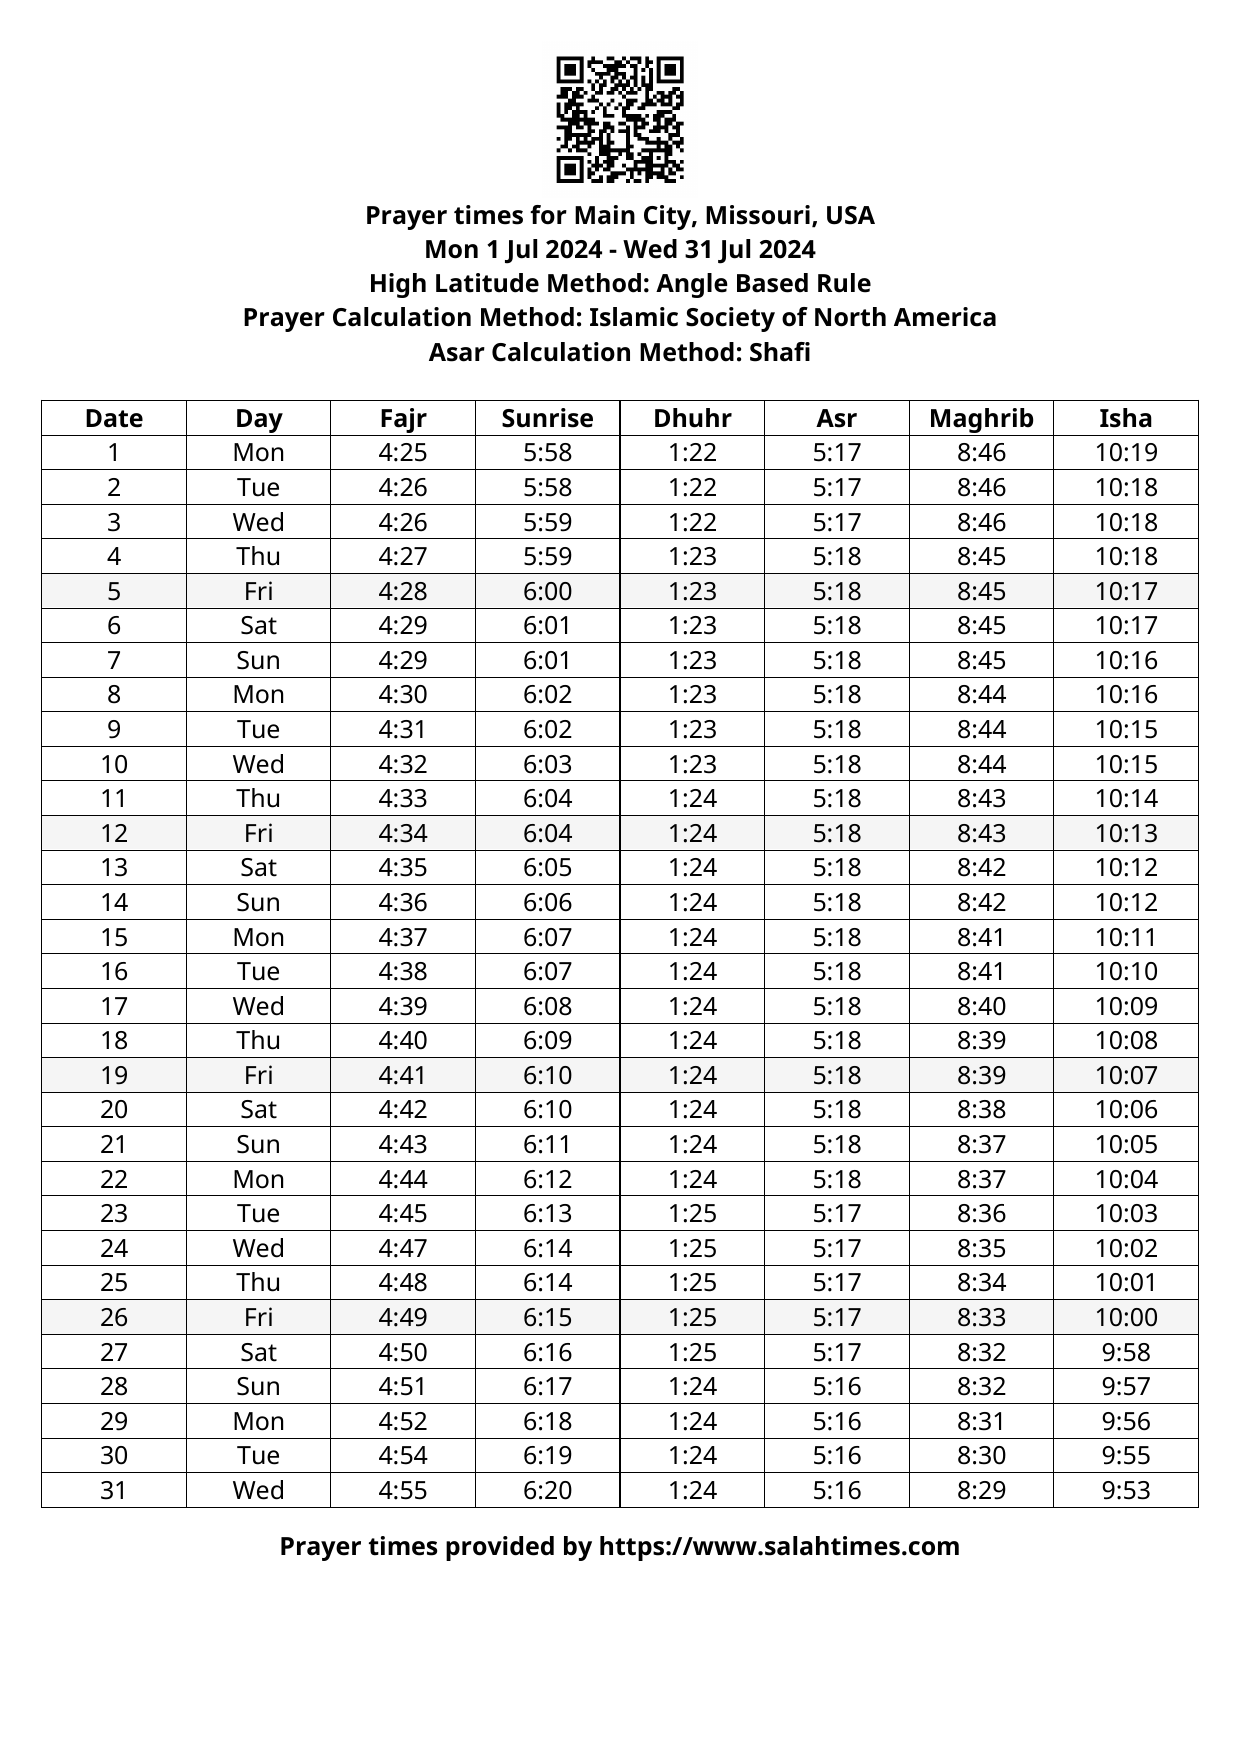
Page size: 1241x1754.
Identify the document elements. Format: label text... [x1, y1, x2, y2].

table_cell 6:05 [476, 851, 619, 884]
table_cell 10:07 [1054, 1058, 1198, 1092]
table_cell 5:18 [765, 989, 909, 1022]
table_cell 1:24 [621, 1024, 764, 1057]
table_cell 8:45 [910, 574, 1053, 607]
table_cell Sun [187, 1127, 330, 1161]
table_cell 1:24 [621, 781, 764, 815]
table_cell 8:45 [910, 609, 1053, 642]
table_cell 11 [42, 781, 186, 815]
table_cell 8:40 [910, 989, 1053, 1022]
table_cell 8:42 [910, 885, 1053, 919]
table_cell 5:18 [765, 1093, 909, 1126]
table_cell 4:36 [331, 885, 475, 919]
table_cell 8:45 [910, 539, 1053, 573]
table_header Dhuhr [621, 401, 764, 434]
table_cell 10:08 [1054, 1024, 1198, 1057]
table_cell 4:26 [331, 470, 475, 504]
table_cell 5:17 [765, 1196, 909, 1230]
table_cell 9:53 [1054, 1473, 1198, 1507]
table_cell 8:32 [910, 1335, 1053, 1368]
table_cell 5:18 [765, 712, 909, 746]
table_cell 9:55 [1054, 1439, 1198, 1472]
table_cell 31 [42, 1473, 186, 1507]
table_cell 22 [42, 1162, 186, 1195]
table_cell 4:49 [331, 1300, 475, 1334]
table_cell 2 [42, 470, 186, 504]
table_cell 8:39 [910, 1024, 1053, 1057]
table_cell 6:00 [476, 574, 619, 607]
table_cell 1:23 [621, 643, 764, 677]
table_cell 7 [42, 643, 186, 677]
table_cell Sat [187, 609, 330, 642]
table_cell 1:24 [621, 1162, 764, 1195]
table_cell 8:38 [910, 1093, 1053, 1126]
table_cell 15 [42, 920, 186, 953]
table_cell 8:33 [910, 1300, 1053, 1334]
table_cell Sat [187, 1335, 330, 1368]
table_cell Fri [187, 1058, 330, 1092]
table_cell 10:00 [1054, 1300, 1198, 1334]
table_cell 6:16 [476, 1335, 619, 1368]
table_cell 1:22 [621, 436, 764, 469]
table_cell 4:43 [331, 1127, 475, 1161]
table_cell 4:52 [331, 1404, 475, 1437]
table_cell Tue [187, 712, 330, 746]
table_cell 6:18 [476, 1404, 619, 1437]
table_cell 5:16 [765, 1473, 909, 1507]
table_cell Wed [187, 747, 330, 780]
table_cell 1:25 [621, 1231, 764, 1264]
table_cell 1:23 [621, 712, 764, 746]
table_cell 4:44 [331, 1162, 475, 1195]
table_cell 8:46 [910, 436, 1053, 469]
table_cell 8:37 [910, 1127, 1053, 1161]
table_cell 5:16 [765, 1369, 909, 1403]
table_cell Tue [187, 1439, 330, 1472]
table_cell 9 [42, 712, 186, 746]
table_cell 1:24 [621, 851, 764, 884]
table_cell 1:24 [621, 1439, 764, 1472]
table_cell 13 [42, 851, 186, 884]
table_cell 10:01 [1054, 1266, 1198, 1299]
table_cell 5:18 [765, 816, 909, 849]
table_cell 5:18 [765, 920, 909, 953]
table_cell 16 [42, 954, 186, 988]
table_header Asr [765, 401, 909, 434]
table_cell 3 [42, 505, 186, 538]
table_cell 5:18 [765, 1058, 909, 1092]
table_cell 1:24 [621, 954, 764, 988]
table_cell 1:25 [621, 1196, 764, 1230]
table_cell 5:58 [476, 436, 619, 469]
table_cell 10:16 [1054, 643, 1198, 677]
table_cell 4:51 [331, 1369, 475, 1403]
table_cell 10:09 [1054, 989, 1198, 1022]
table_cell 8:39 [910, 1058, 1053, 1092]
table_cell 5:17 [765, 436, 909, 469]
table_cell Thu [187, 1266, 330, 1299]
table_cell 8:32 [910, 1369, 1053, 1403]
table_cell 1:24 [621, 1473, 764, 1507]
table_cell Mon [187, 678, 330, 711]
table_cell Sat [187, 851, 330, 884]
table_cell 4:42 [331, 1093, 475, 1126]
table_cell 10:16 [1054, 678, 1198, 711]
table_cell 8:44 [910, 712, 1053, 746]
table_cell 6:10 [476, 1058, 619, 1092]
table_cell 8:45 [910, 643, 1053, 677]
table_header Isha [1054, 401, 1198, 434]
table_cell 8 [42, 678, 186, 711]
table_cell 4:39 [331, 989, 475, 1022]
table_cell 1:23 [621, 678, 764, 711]
table_cell 8:29 [910, 1473, 1053, 1507]
table_cell 6:12 [476, 1162, 619, 1195]
table_cell 9:58 [1054, 1335, 1198, 1368]
table_cell 4:34 [331, 816, 475, 849]
table_cell Thu [187, 781, 330, 815]
table_cell 1:24 [621, 885, 764, 919]
table_cell 8:43 [910, 781, 1053, 815]
table_cell 1:25 [621, 1266, 764, 1299]
table_cell 4:55 [331, 1473, 475, 1507]
table_cell 8:31 [910, 1404, 1053, 1437]
table_cell 1:22 [621, 470, 764, 504]
table_cell 5:17 [765, 1266, 909, 1299]
table_cell Wed [187, 989, 330, 1022]
table_header Date [42, 401, 186, 434]
table_cell 10:06 [1054, 1093, 1198, 1126]
table_cell 4 [42, 539, 186, 573]
table_cell 1:24 [621, 989, 764, 1022]
table_cell Mon [187, 436, 330, 469]
table_cell 5:18 [765, 781, 909, 815]
table_cell Thu [187, 539, 330, 573]
table_cell 4:40 [331, 1024, 475, 1057]
table_cell 18 [42, 1024, 186, 1057]
table_cell 5:59 [476, 539, 619, 573]
table_cell 10:12 [1054, 851, 1198, 884]
table_cell 20 [42, 1093, 186, 1126]
table_cell 5:18 [765, 851, 909, 884]
table_cell 29 [42, 1404, 186, 1437]
table_cell 4:54 [331, 1439, 475, 1472]
table_cell Tue [187, 1196, 330, 1230]
table_cell 4:31 [331, 712, 475, 746]
table_cell 10:19 [1054, 436, 1198, 469]
table_cell 5:17 [765, 470, 909, 504]
text High Latitude Method: Angle Based Rule [42, 266, 1198, 300]
table_cell 8:43 [910, 816, 1053, 849]
table_cell 6:03 [476, 747, 619, 780]
table_cell 5:18 [765, 885, 909, 919]
table_cell 1:24 [621, 1369, 764, 1403]
table_cell 1:23 [621, 609, 764, 642]
table_cell 10:10 [1054, 954, 1198, 988]
table_header Maghrib [910, 401, 1053, 434]
table_cell 5:18 [765, 747, 909, 780]
text Mon 1 Jul 2024 - Wed 31 Jul 2024 [42, 232, 1198, 266]
table_cell 1:24 [621, 1093, 764, 1126]
table_header Fajr [331, 401, 475, 434]
table_cell 8:46 [910, 470, 1053, 504]
table_cell 4:41 [331, 1058, 475, 1092]
table_cell 10:15 [1054, 712, 1198, 746]
table_cell 6:13 [476, 1196, 619, 1230]
table_cell 12 [42, 816, 186, 849]
table_cell 5:18 [765, 609, 909, 642]
table_cell 4:30 [331, 678, 475, 711]
table_cell 6:15 [476, 1300, 619, 1334]
table_cell 8:34 [910, 1266, 1053, 1299]
table_cell 8:41 [910, 920, 1053, 953]
table_cell 5:18 [765, 678, 909, 711]
table_cell 4:38 [331, 954, 475, 988]
text Prayer times provided by https://www.salahtimes.com [42, 1528, 1198, 1563]
table_cell Fri [187, 816, 330, 849]
table_cell 1 [42, 436, 186, 469]
table_cell 10:15 [1054, 747, 1198, 780]
table_cell 26 [42, 1300, 186, 1334]
table_cell Sat [187, 1093, 330, 1126]
table_cell 10 [42, 747, 186, 780]
table_cell 8:44 [910, 747, 1053, 780]
table_cell Tue [187, 954, 330, 988]
table_cell 10:18 [1054, 539, 1198, 573]
table_cell 1:24 [621, 1058, 764, 1092]
table_cell 1:24 [621, 816, 764, 849]
table_cell 27 [42, 1335, 186, 1368]
table_cell 6:02 [476, 712, 619, 746]
table_cell 8:41 [910, 954, 1053, 988]
table_cell 10:13 [1054, 816, 1198, 849]
text Prayer Calculation Method: Islamic Society of North America [42, 300, 1198, 334]
table_cell 8:36 [910, 1196, 1053, 1230]
table_cell 1:23 [621, 539, 764, 573]
table_cell 5 [42, 574, 186, 607]
table_cell 5:18 [765, 1024, 909, 1057]
table_cell 5:17 [765, 1300, 909, 1334]
table_cell Fri [187, 1300, 330, 1334]
table_cell 4:29 [331, 643, 475, 677]
table_cell 4:29 [331, 609, 475, 642]
table_cell 9:57 [1054, 1369, 1198, 1403]
table_cell Wed [187, 1473, 330, 1507]
table_cell 10:02 [1054, 1231, 1198, 1264]
table_cell 6:09 [476, 1024, 619, 1057]
table_cell 4:27 [331, 539, 475, 573]
table_cell Tue [187, 470, 330, 504]
table_cell 1:22 [621, 505, 764, 538]
table_cell 5:16 [765, 1439, 909, 1472]
table_cell 4:28 [331, 574, 475, 607]
table_cell 9:56 [1054, 1404, 1198, 1437]
table_cell 6:07 [476, 920, 619, 953]
table_cell 5:17 [765, 1231, 909, 1264]
table_cell 5:59 [476, 505, 619, 538]
table_cell 10:14 [1054, 781, 1198, 815]
table_cell 6:01 [476, 643, 619, 677]
table_cell 10:18 [1054, 505, 1198, 538]
table_cell Sun [187, 885, 330, 919]
table_cell 6:14 [476, 1231, 619, 1264]
table_cell 6:11 [476, 1127, 619, 1161]
table_cell 4:47 [331, 1231, 475, 1264]
table_cell 28 [42, 1369, 186, 1403]
table_cell 10:17 [1054, 574, 1198, 607]
table_cell 8:44 [910, 678, 1053, 711]
table_cell Wed [187, 1231, 330, 1264]
table_cell 8:46 [910, 505, 1053, 538]
table_cell 23 [42, 1196, 186, 1230]
table_cell 5:17 [765, 505, 909, 538]
table_cell 6:14 [476, 1266, 619, 1299]
table_header Day [187, 401, 330, 434]
table_cell 10:17 [1054, 609, 1198, 642]
table_cell 1:25 [621, 1300, 764, 1334]
table_cell 8:35 [910, 1231, 1053, 1264]
table_header Sunrise [476, 401, 619, 434]
table_cell 5:58 [476, 470, 619, 504]
table_cell Mon [187, 1404, 330, 1437]
table_cell 6:07 [476, 954, 619, 988]
table_cell 1:25 [621, 1335, 764, 1368]
table_cell 5:18 [765, 643, 909, 677]
table_cell 1:23 [621, 747, 764, 780]
table_cell 5:18 [765, 574, 909, 607]
table_cell 1:23 [621, 574, 764, 607]
table_cell 30 [42, 1439, 186, 1472]
table_cell 10:05 [1054, 1127, 1198, 1161]
table_cell Sun [187, 643, 330, 677]
table_cell 6:04 [476, 816, 619, 849]
table_cell 6 [42, 609, 186, 642]
table_cell 5:16 [765, 1404, 909, 1437]
table_cell 25 [42, 1266, 186, 1299]
table_cell 17 [42, 989, 186, 1022]
table_cell 10:12 [1054, 885, 1198, 919]
table_cell 1:24 [621, 1127, 764, 1161]
table_cell 6:02 [476, 678, 619, 711]
table_cell 4:50 [331, 1335, 475, 1368]
table_cell Fri [187, 574, 330, 607]
table_cell 5:17 [765, 1335, 909, 1368]
table_cell Mon [187, 920, 330, 953]
table_cell 24 [42, 1231, 186, 1264]
table_cell 6:19 [476, 1439, 619, 1472]
table_cell 4:45 [331, 1196, 475, 1230]
table_cell Sun [187, 1369, 330, 1403]
table_cell 4:48 [331, 1266, 475, 1299]
table_cell 1:24 [621, 920, 764, 953]
table_cell 1:24 [621, 1404, 764, 1437]
table_cell 6:04 [476, 781, 619, 815]
table_cell 6:08 [476, 989, 619, 1022]
table_cell 21 [42, 1127, 186, 1161]
table_cell Mon [187, 1162, 330, 1195]
table_cell 8:42 [910, 851, 1053, 884]
table_cell 4:32 [331, 747, 475, 780]
table_cell 6:20 [476, 1473, 619, 1507]
table_cell 6:10 [476, 1093, 619, 1126]
table_cell 5:18 [765, 539, 909, 573]
table_cell 4:33 [331, 781, 475, 815]
table_cell 6:17 [476, 1369, 619, 1403]
text Prayer times for Main City, Missouri, USA [42, 198, 1198, 232]
table_cell 10:11 [1054, 920, 1198, 953]
table_cell 4:26 [331, 505, 475, 538]
table_cell 10:18 [1054, 470, 1198, 504]
table_cell 5:18 [765, 1162, 909, 1195]
table_cell 14 [42, 885, 186, 919]
table_cell 4:25 [331, 436, 475, 469]
table_cell 5:18 [765, 954, 909, 988]
table_cell 4:37 [331, 920, 475, 953]
table_cell 8:37 [910, 1162, 1053, 1195]
table_cell 10:04 [1054, 1162, 1198, 1195]
table_cell 6:01 [476, 609, 619, 642]
table_cell 8:30 [910, 1439, 1053, 1472]
table_cell 4:35 [331, 851, 475, 884]
table_cell Thu [187, 1024, 330, 1057]
text Asar Calculation Method: Shafi [42, 334, 1198, 368]
table_cell 10:03 [1054, 1196, 1198, 1230]
table_cell 19 [42, 1058, 186, 1092]
picture [542, 41, 699, 198]
table_cell 5:18 [765, 1127, 909, 1161]
table_cell 6:06 [476, 885, 619, 919]
table_cell Wed [187, 505, 330, 538]
